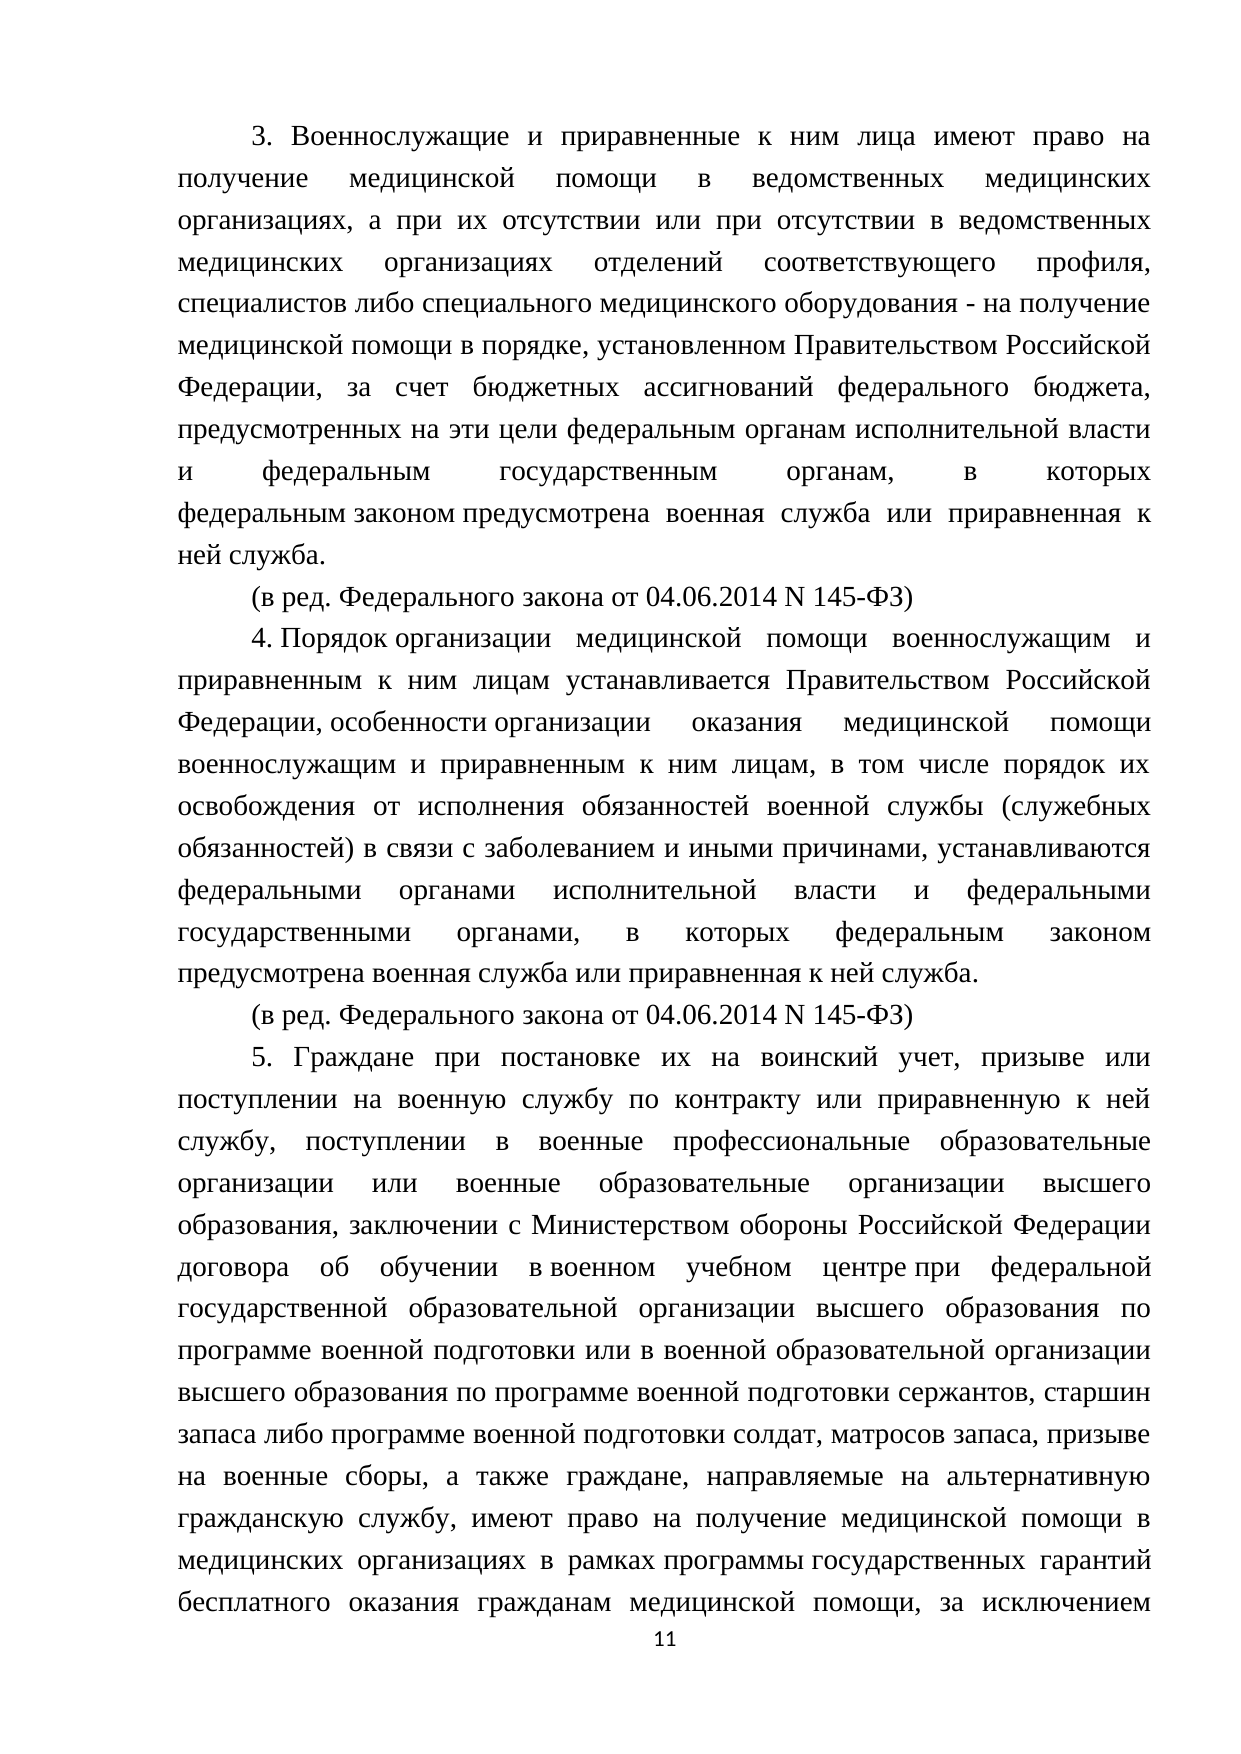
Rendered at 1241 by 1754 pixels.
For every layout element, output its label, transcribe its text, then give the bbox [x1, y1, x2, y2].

text 4. Порядок организации медицинской помощи военнослужащим и приравненным к ним лицам устанавливается Правительством Российской Федерации, особенности организации оказания медицинской помощи военнослужащим и приравненным к ним лицам, в том числе порядок их освобождения от исполнения обязанностей военной службы (служебных обязанностей) в связи с заболеванием и иными причинами, устанавливаются федеральными органами исполнительной власти и федеральными государственными органами, в которых федеральным законом предусмотрена военная служба или приравненная к ней служба. [177, 621, 1152, 989]
text 3. Военнослужащие и приравненные к ним лица имеют право на получение медицинской помощи в ведомственных медицинских организациях, а при их отсутствии или при отсутствии в ведомственных медицинских организациях отделений соответствующего профиля, специалистов либо специального медицинского оборудования - на получение медицинской помощи в порядке, установленном Правительством Российской Федерации, за счет бюджетных ассигнований федерального бюджета, предусмотренных на эти цели федеральным органам исполнительной власти и федеральным государственным органам, в которых федеральным законом предусмотрена военная служба или приравненная к ней служба. [177, 118, 1152, 570]
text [177, 1039, 1152, 1617]
text (в ред. Федерального закона от 04.06.2014 N 145-ФЗ) [177, 579, 1152, 612]
text (в ред. Федерального закона от 04.06.2014 N 145-ФЗ) [177, 997, 1152, 1031]
